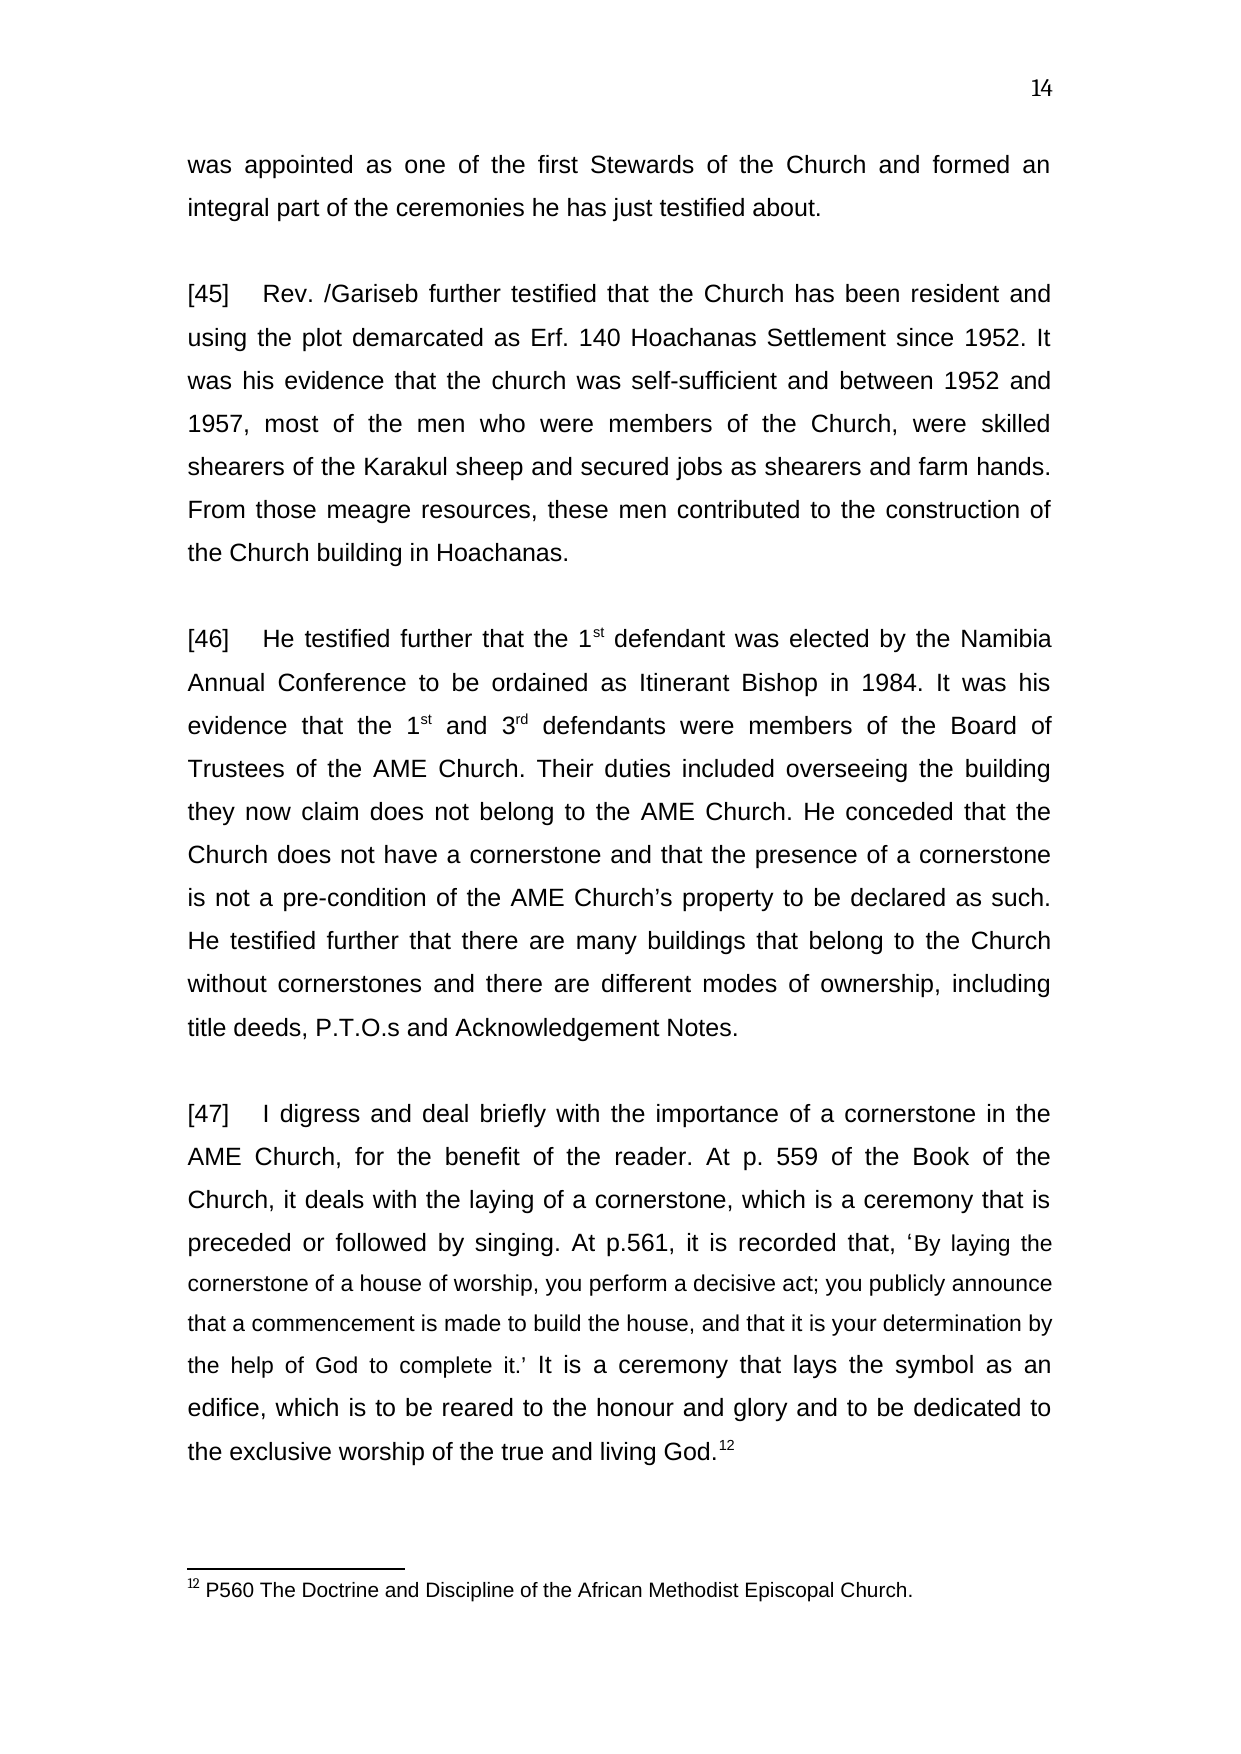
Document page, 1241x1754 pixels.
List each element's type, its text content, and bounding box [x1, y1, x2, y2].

text [45] Rev. /Gariseb further testified that the Church has been resident and using the plot demarcated as Erf. 140 Hoachanas Settlement since 1952. It was his evidence that the church was self-sufficient and between 1952 and 1957, most of the men who were members of the Church, were skilled shearers of the Karakul sheep and secured jobs as shearers and farm hands. From those meagre resources, these men contributed to the construction of the Church building in Hoachanas. [187, 279, 1053, 567]
text [46] He testified further that the 1st defendant was elected by the Namibia Annual Conference to be ordained as Itinerant Bishop in 1984. It was his evidence that the 1st and 3rd defendants were members of the Board of Trustees of the AME Church. Their duties included overseeing the building they now claim does not belong to the AME Church. He conceded that the Church does not have a cornerstone and that the presence of a cornerstone is not a pre-condition of the AME Church’s property to be declared as such. He testified further that there are many buildings that belong to the Church without cornerstones and there are different modes of ownership, including title deeds, P.T.O.s and Acknowledgement Notes. [187, 624, 1053, 1041]
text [187, 150, 1053, 222]
text [47] I digress and deal briefly with the importance of a cornerstone in the AME Church, for the benefit of the reader. At p. 559 of the Book of the Church, it deals with the laying of a cornerstone, which is a ceremony that is preceded or followed by singing. At p.561, it is recorded that, ‘By laying the cornerstone of a house of worship, you perform a decisive act; you publicly announce that a commencement is made to build the house, and that it is your determination by the help of God to complete it.’ It is a ceremony that lays the symbol as an edifice, which is to be reared to the honour and glory and to be dedicated to the exclusive worship of the true and living God. [187, 1099, 1053, 1465]
